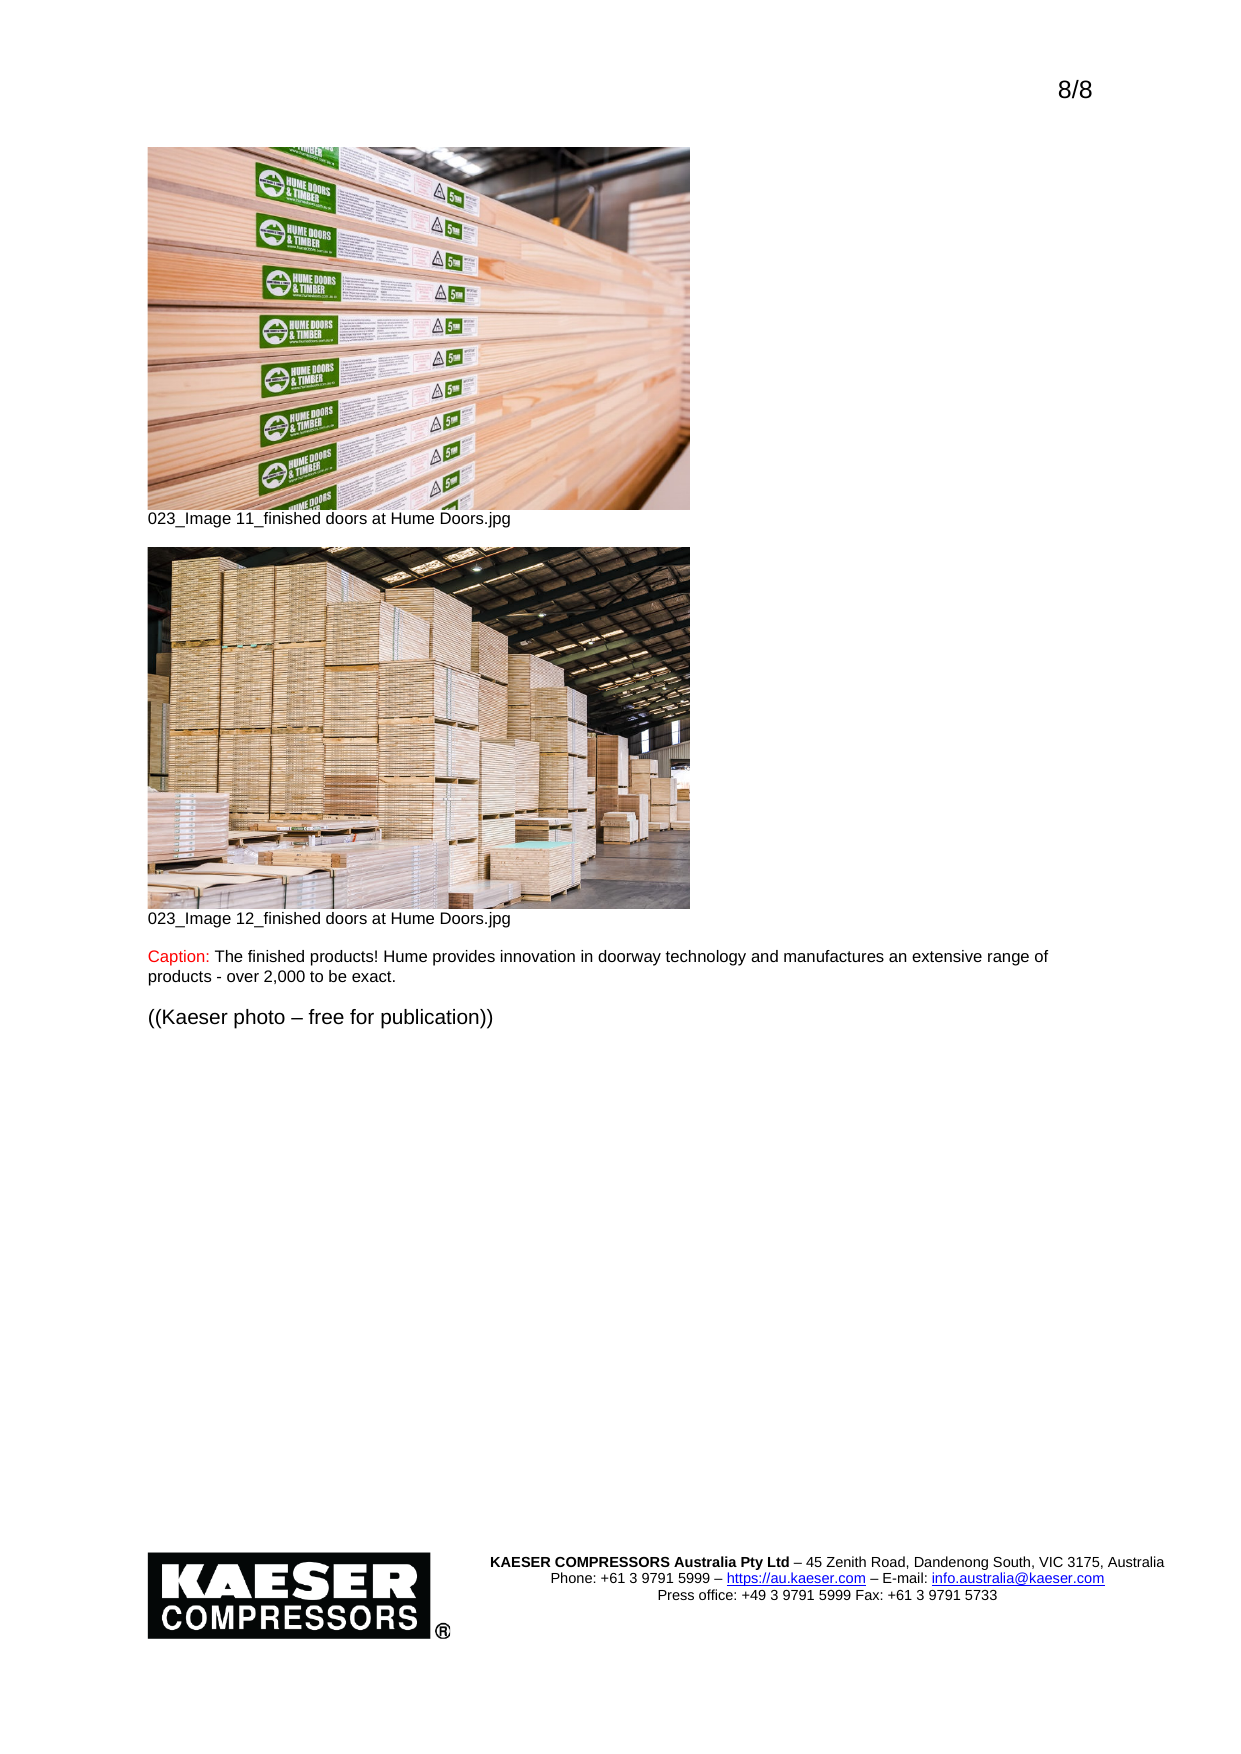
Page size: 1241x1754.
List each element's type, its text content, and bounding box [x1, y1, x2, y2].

text Caption: The finished products! Hume provides innovation in doorway technology and manufactures an extensive range of products - over 2,000 to be exact. [148, 947, 1092, 986]
text ((Kaeser photo – free for publication)) [148, 1005, 1092, 1029]
picture [147, 147, 690, 510]
text 023_Image 11_finished doors at Hume Doors.jpg [148, 509, 1092, 528]
text 023_Image 12_finished doors at Hume Doors.jpg [148, 909, 1092, 928]
picture [147, 1552, 451, 1639]
picture [147, 547, 690, 909]
